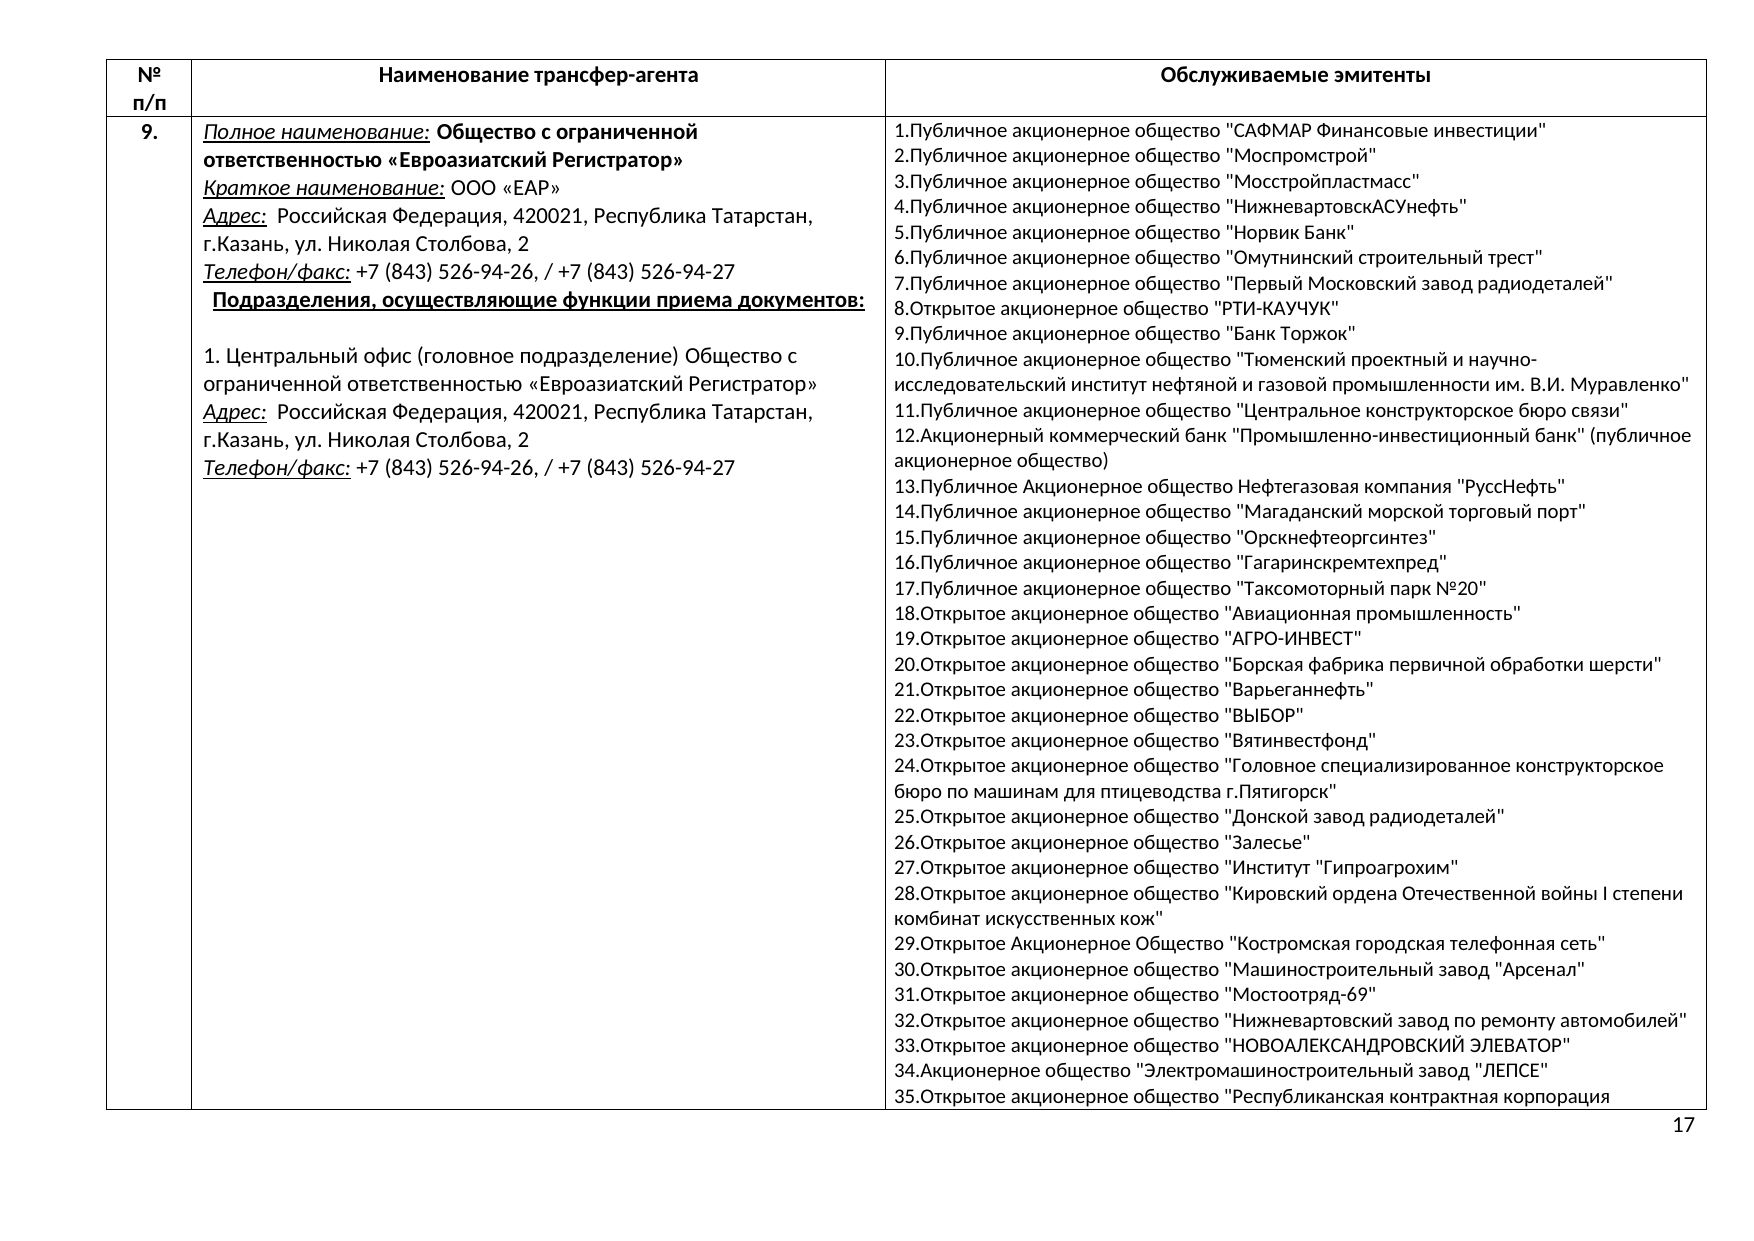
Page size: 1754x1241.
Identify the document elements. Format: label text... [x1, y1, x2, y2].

table_header № п/п [107, 60, 191, 116]
table_cell 9. [107, 117, 191, 1108]
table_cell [192, 117, 885, 1108]
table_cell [886, 117, 1706, 1108]
table_header Наименование трансфер-агента [192, 60, 885, 116]
table_header Обслуживаемые эмитенты [886, 60, 1706, 116]
